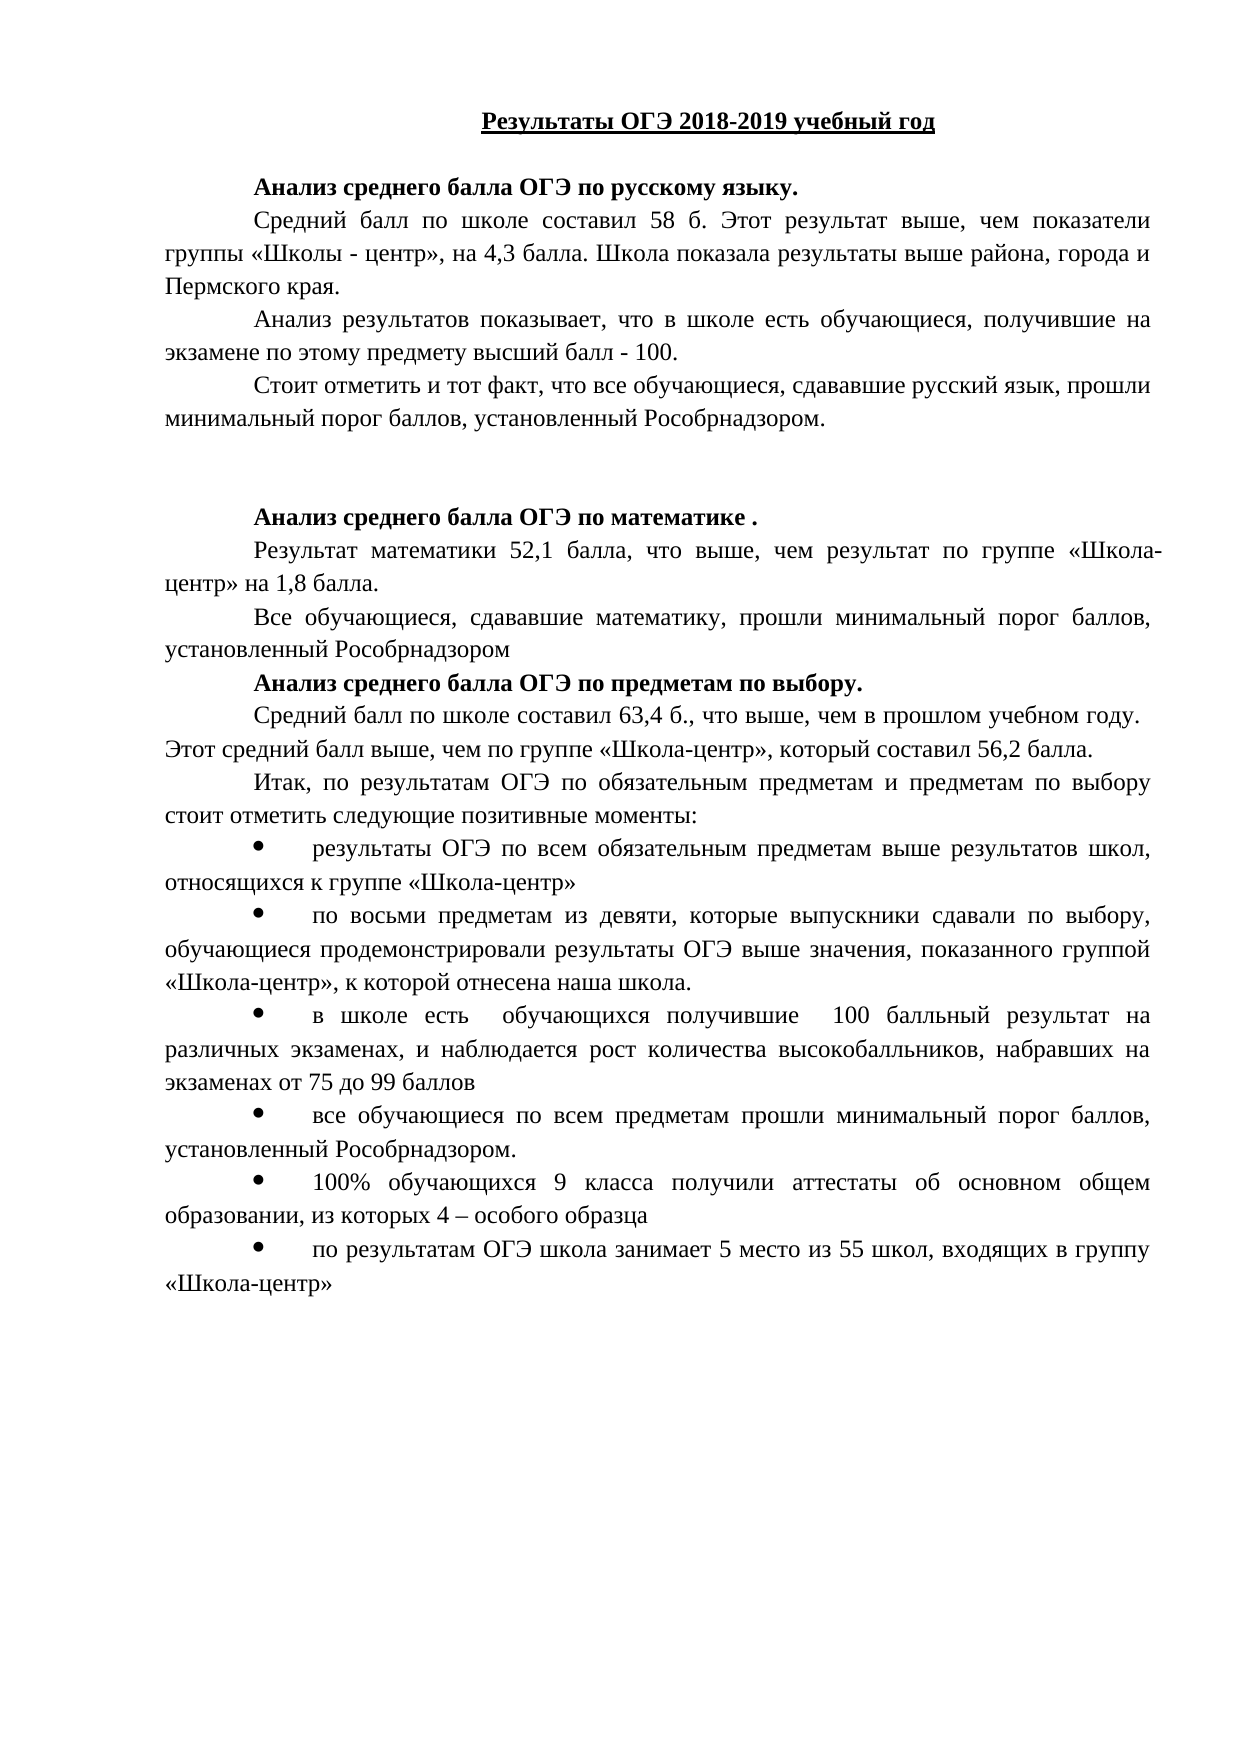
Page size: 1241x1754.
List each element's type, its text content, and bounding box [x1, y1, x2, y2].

text Анализ результатов показывает, что в школе есть обучающиеся, получившие на экзамене по этому предмету высший балл - 100. [164, 304, 1152, 366]
subtitle Анализ среднего балла ОГЭ по предметам по выбору. [164, 668, 1163, 696]
text Все обучающиеся, сдававшие математику, прошли минимальный порог баллов, установленный Рособрнадзором [164, 602, 1152, 663]
text Средний балл по школе составил 58 б. Этот результат выше, чем показатели группы «Школы - центр», на 4,3 балла. Школа показала результаты выше района, города и Пермского края. [164, 205, 1152, 300]
text Средний балл по школе составил 63,4 б., что выше, чем в прошлом учебном году. Этот средний балл выше, чем по группе «Школа-центр», который составил 56,2 балла. [164, 701, 1142, 762]
text Стоит отметить и тот факт, что все обучающиеся, сдававшие русский язык, прошли минимальный порог баллов, установленный Рособрнадзором. [164, 370, 1152, 432]
list по результатам ОГЭ школа занимает 5 место из 55 школ, входящих в группу «Школа-центр» [164, 1234, 1151, 1296]
text Анализ среднего балла ОГЭ по русскому языку. [164, 172, 1163, 201]
list 100% обучающихся 9 класса получили аттестаты об основном общем образовании, из которых 4 – особого образца [164, 1167, 1151, 1229]
subtitle Анализ среднего балла ОГЭ по математике . [164, 502, 1163, 531]
list все обучающиеся по всем предметам прошли минимальный порог баллов, установленный Рособрнадзором. [164, 1100, 1151, 1162]
list в школе есть обучающихся получившие 100 балльный результат на различных экзаменах, и наблюдается рост количества высокобалльников, набравших на экзаменах от 75 до 99 баллов [164, 1000, 1151, 1095]
text Итак, по результатам ОГЭ по обязательным предметам и предметам по выбору стоит отметить следующие позитивные моменты: [164, 767, 1151, 828]
list по восьми предметам из девяти, которые выпускники сдавали по выбору, обучающиеся продемонстрировали результаты ОГЭ выше значения, показанного группой «Школа-центр», к которой отнесена наша школа. [164, 900, 1151, 995]
text Результат математики 52,1 балла, что выше, чем результат по группе «Школа-центр» на 1,8 балла. [164, 536, 1163, 597]
list результаты ОГЭ по всем обязательным предметам выше результатов школ, относящихся к группе «Школа-центр» [164, 833, 1152, 895]
list Результаты ОГЭ 2018-2019 учебный год [164, 106, 1163, 135]
